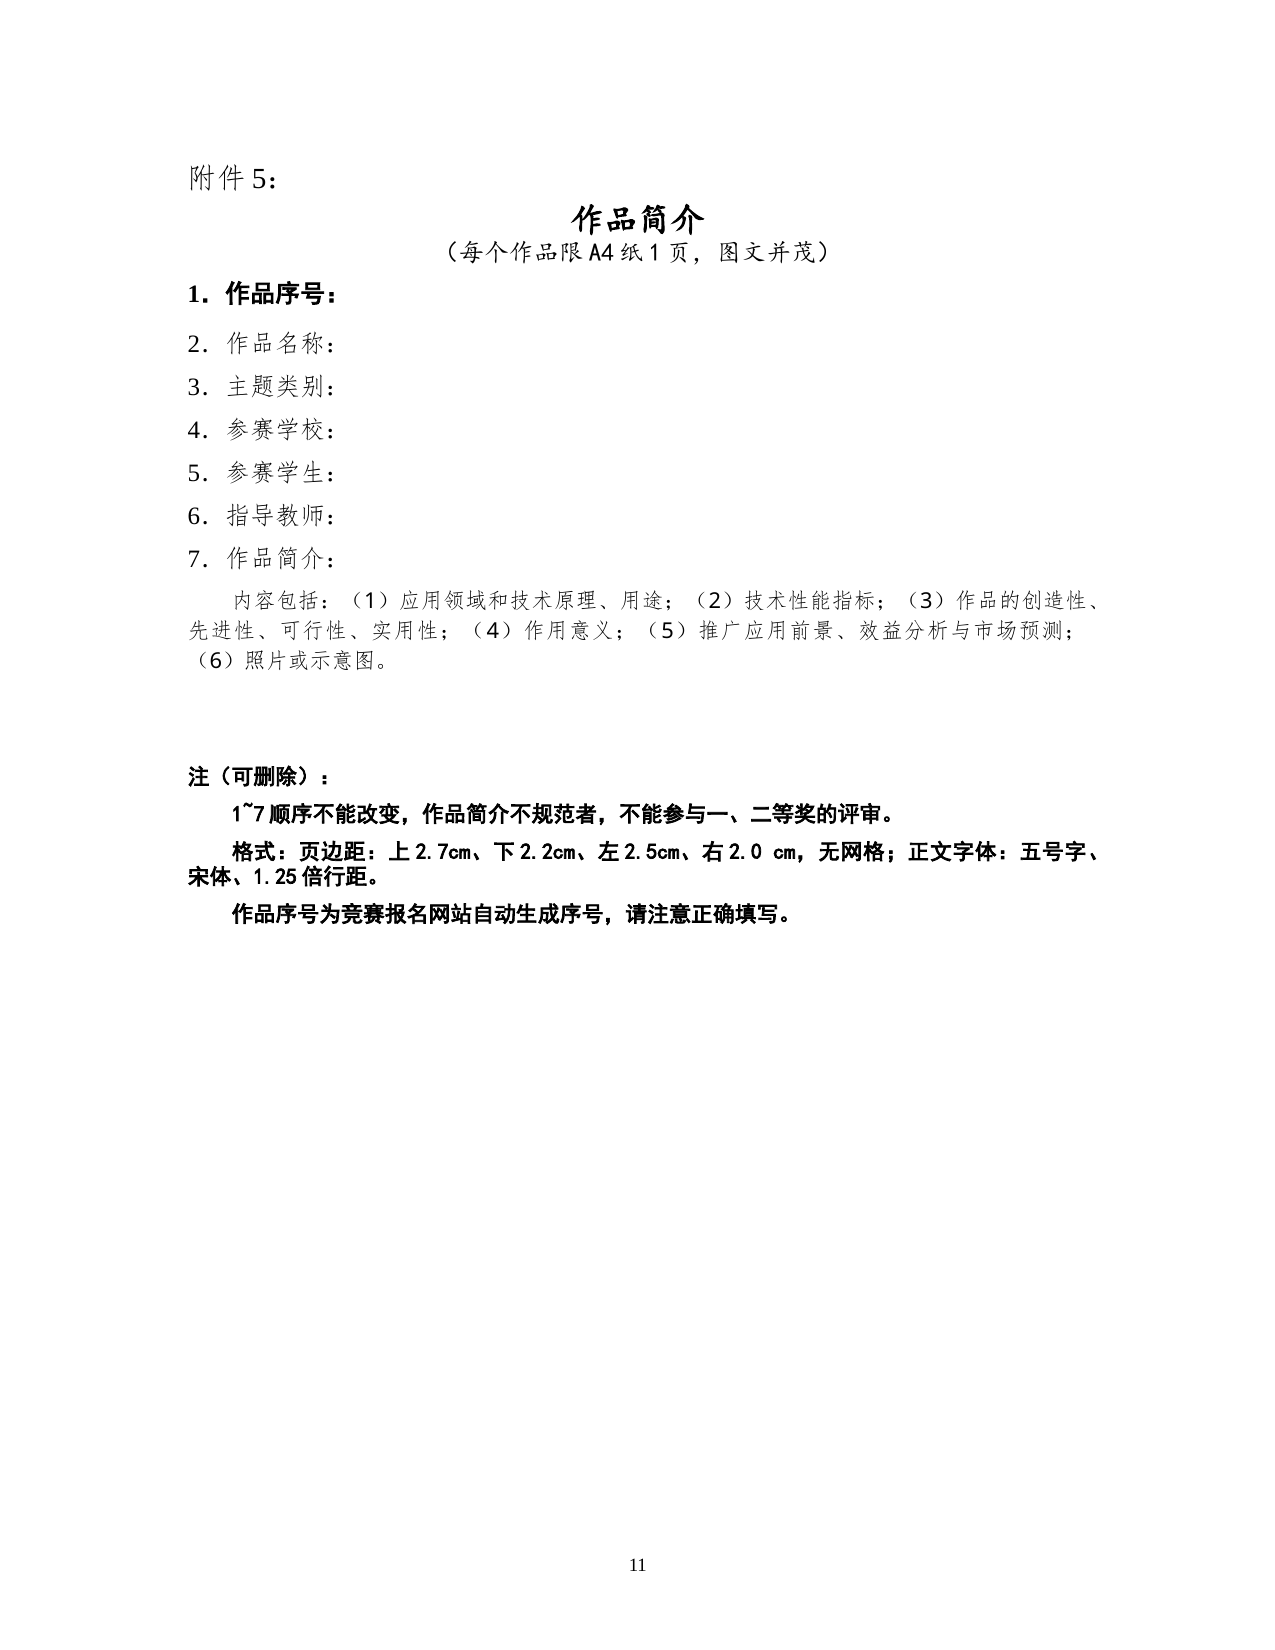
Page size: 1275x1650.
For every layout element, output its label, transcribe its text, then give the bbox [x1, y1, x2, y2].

text 4．参赛学校： [187, 413, 1087, 444]
text 5．参赛学生： [187, 456, 1087, 487]
text 作品简介 [187, 198, 1087, 236]
subtitle 1．作品序号： [187, 277, 1087, 307]
text 7．作品简介： [187, 542, 1087, 572]
text 作品序号为竞赛报名网站自动生成序号，请注意正确填写。 [187, 899, 1087, 924]
text 2．作品名称： [187, 327, 1087, 358]
text 格式：页边距：上2.7cm、下2.2cm、左2.5cm、右2.0 cm，无网格；正文字体：五号字、宋体、1.25倍行距。 [187, 837, 1087, 887]
text 内容包括：（1）应用领域和技术原理、用途；（2）技术性能指标；（3）作品的创造性、先进性、可行性、实用性；（4）作用意义；（5）推广应用前景、效益分析与市场预测；（6）照片或示意图。 [187, 585, 1087, 674]
text 附件5： [187, 150, 1087, 198]
text 3．主题类别： [187, 370, 1087, 401]
text 注（可删除）： [187, 762, 1087, 787]
text （每个作品限A4纸1页，图文并茂） [187, 236, 1087, 264]
text 6．指导教师： [187, 499, 1087, 529]
text 1~7顺序不能改变，作品简介不规范者，不能参与一、二等奖的评审。 [187, 799, 1087, 824]
